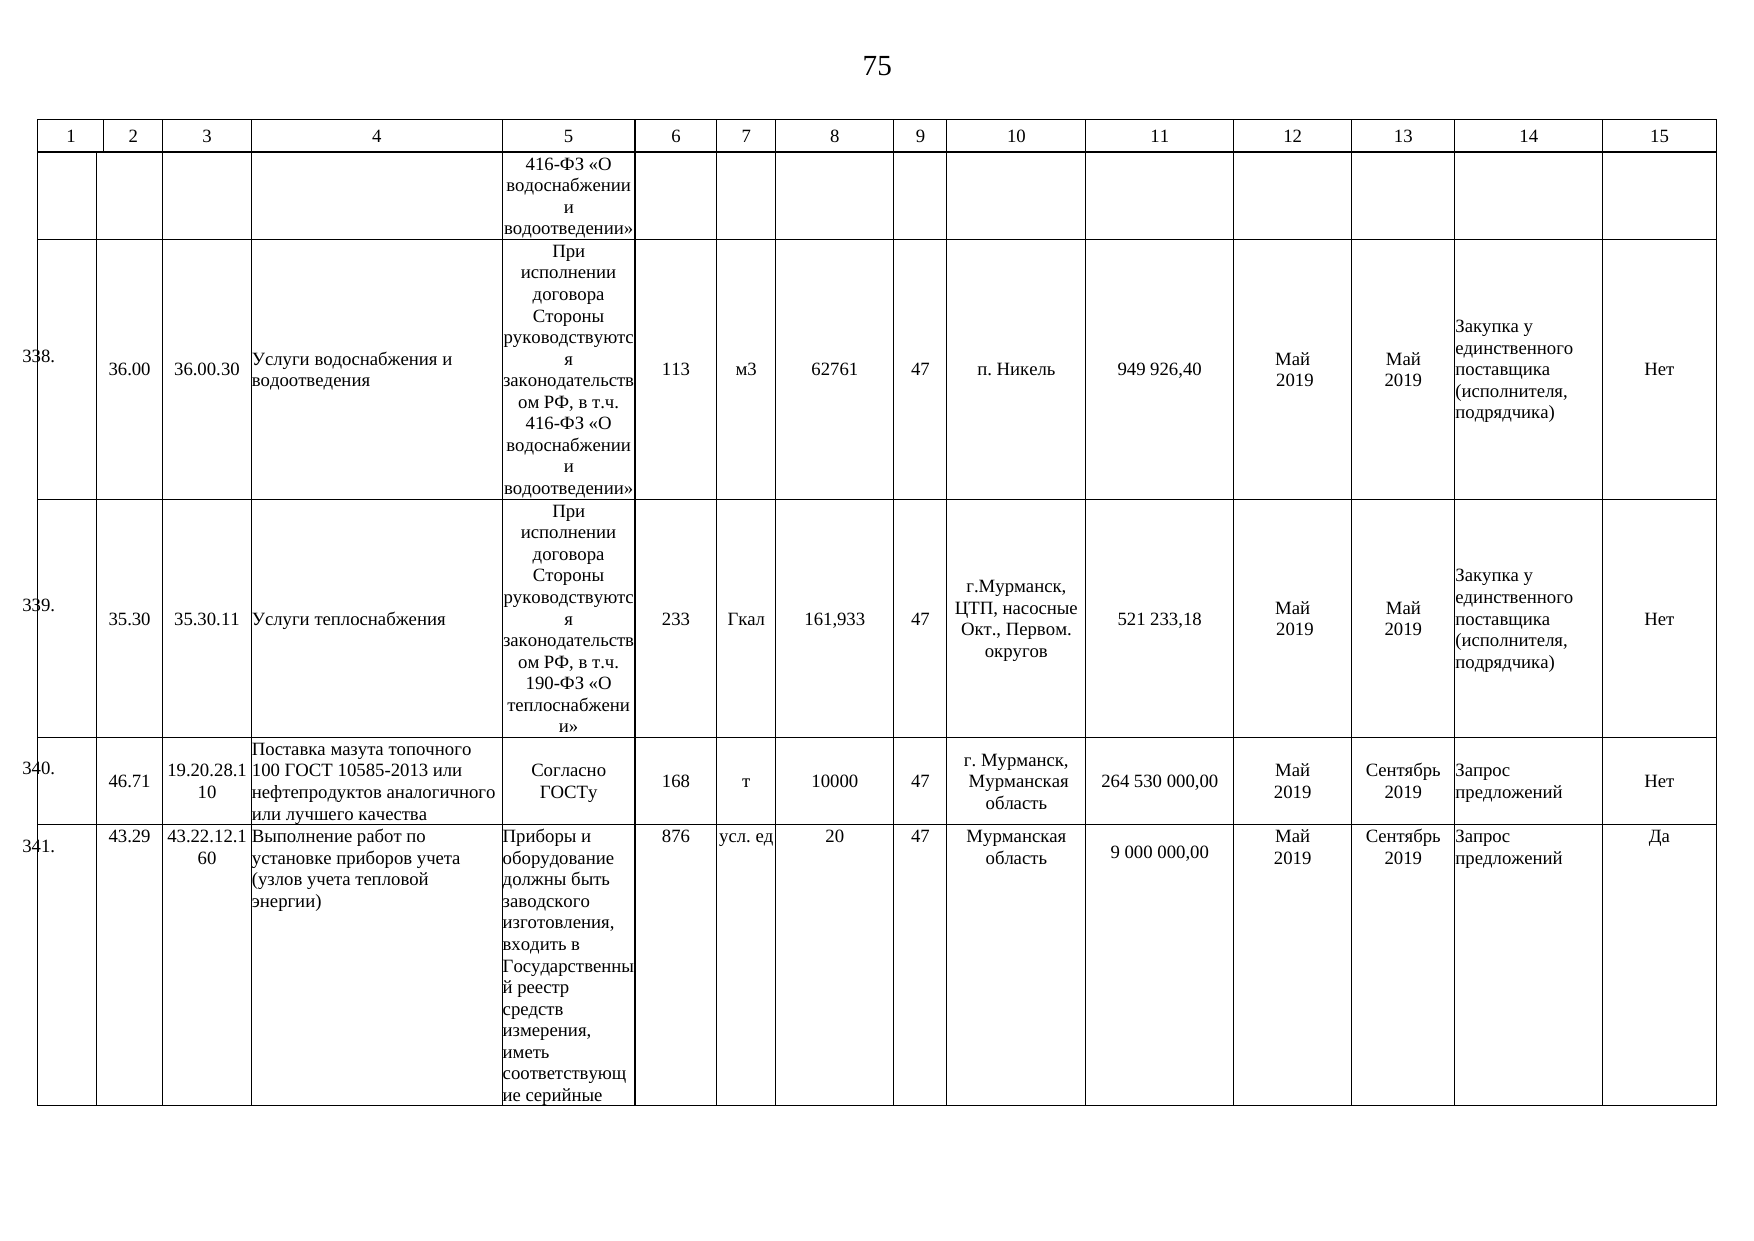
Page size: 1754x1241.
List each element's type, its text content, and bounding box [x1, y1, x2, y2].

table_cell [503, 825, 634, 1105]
table_header 9 [894, 120, 946, 151]
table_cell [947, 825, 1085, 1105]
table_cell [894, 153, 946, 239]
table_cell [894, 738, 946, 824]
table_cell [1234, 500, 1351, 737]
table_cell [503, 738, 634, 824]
table_header 10 [947, 120, 1085, 151]
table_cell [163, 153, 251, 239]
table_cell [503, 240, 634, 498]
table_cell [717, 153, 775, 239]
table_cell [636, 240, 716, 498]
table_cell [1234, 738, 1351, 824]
table_header 13 [1352, 120, 1454, 151]
table_header 15 [1603, 120, 1716, 151]
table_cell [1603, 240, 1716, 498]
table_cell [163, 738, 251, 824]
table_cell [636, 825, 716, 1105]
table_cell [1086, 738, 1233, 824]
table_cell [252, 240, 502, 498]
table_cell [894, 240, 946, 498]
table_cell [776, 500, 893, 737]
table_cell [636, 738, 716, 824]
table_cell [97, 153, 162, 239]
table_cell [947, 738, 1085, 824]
table_header 4 [252, 120, 502, 151]
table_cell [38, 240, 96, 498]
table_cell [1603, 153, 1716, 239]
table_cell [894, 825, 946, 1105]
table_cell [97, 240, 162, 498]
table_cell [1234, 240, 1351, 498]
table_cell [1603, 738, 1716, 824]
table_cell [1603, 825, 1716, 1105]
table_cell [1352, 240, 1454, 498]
table_header 8 [776, 120, 893, 151]
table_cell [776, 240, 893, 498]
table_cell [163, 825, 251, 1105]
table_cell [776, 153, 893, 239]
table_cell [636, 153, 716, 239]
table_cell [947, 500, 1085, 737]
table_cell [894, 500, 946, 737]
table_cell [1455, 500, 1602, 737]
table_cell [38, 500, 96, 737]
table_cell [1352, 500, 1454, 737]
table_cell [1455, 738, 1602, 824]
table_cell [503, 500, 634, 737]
table_header 3 [163, 120, 251, 151]
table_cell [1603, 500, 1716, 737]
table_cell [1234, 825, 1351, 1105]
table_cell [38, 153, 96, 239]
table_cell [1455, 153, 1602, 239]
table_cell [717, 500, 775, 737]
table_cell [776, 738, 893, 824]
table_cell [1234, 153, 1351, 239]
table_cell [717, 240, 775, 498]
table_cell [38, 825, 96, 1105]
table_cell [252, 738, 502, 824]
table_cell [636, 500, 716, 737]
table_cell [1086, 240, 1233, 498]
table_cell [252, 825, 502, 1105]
table_header 7 [717, 120, 775, 151]
table_header 6 [636, 120, 716, 151]
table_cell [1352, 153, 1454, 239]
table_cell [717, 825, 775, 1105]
table_header 11 [1086, 120, 1233, 151]
table_header 5 [503, 120, 634, 151]
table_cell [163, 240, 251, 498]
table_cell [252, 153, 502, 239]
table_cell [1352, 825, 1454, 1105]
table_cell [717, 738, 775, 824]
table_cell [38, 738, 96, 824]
table_header 1 [38, 120, 103, 151]
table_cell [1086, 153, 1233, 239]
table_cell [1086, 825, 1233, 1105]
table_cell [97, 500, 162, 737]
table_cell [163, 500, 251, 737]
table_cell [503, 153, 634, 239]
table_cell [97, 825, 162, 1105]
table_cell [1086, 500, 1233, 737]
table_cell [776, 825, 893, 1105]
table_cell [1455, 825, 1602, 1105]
table_header 2 [104, 120, 162, 151]
table_header 14 [1455, 120, 1602, 151]
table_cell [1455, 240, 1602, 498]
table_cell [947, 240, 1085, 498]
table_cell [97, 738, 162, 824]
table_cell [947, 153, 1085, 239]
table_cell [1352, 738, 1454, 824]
table_header 12 [1234, 120, 1351, 151]
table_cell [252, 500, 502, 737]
